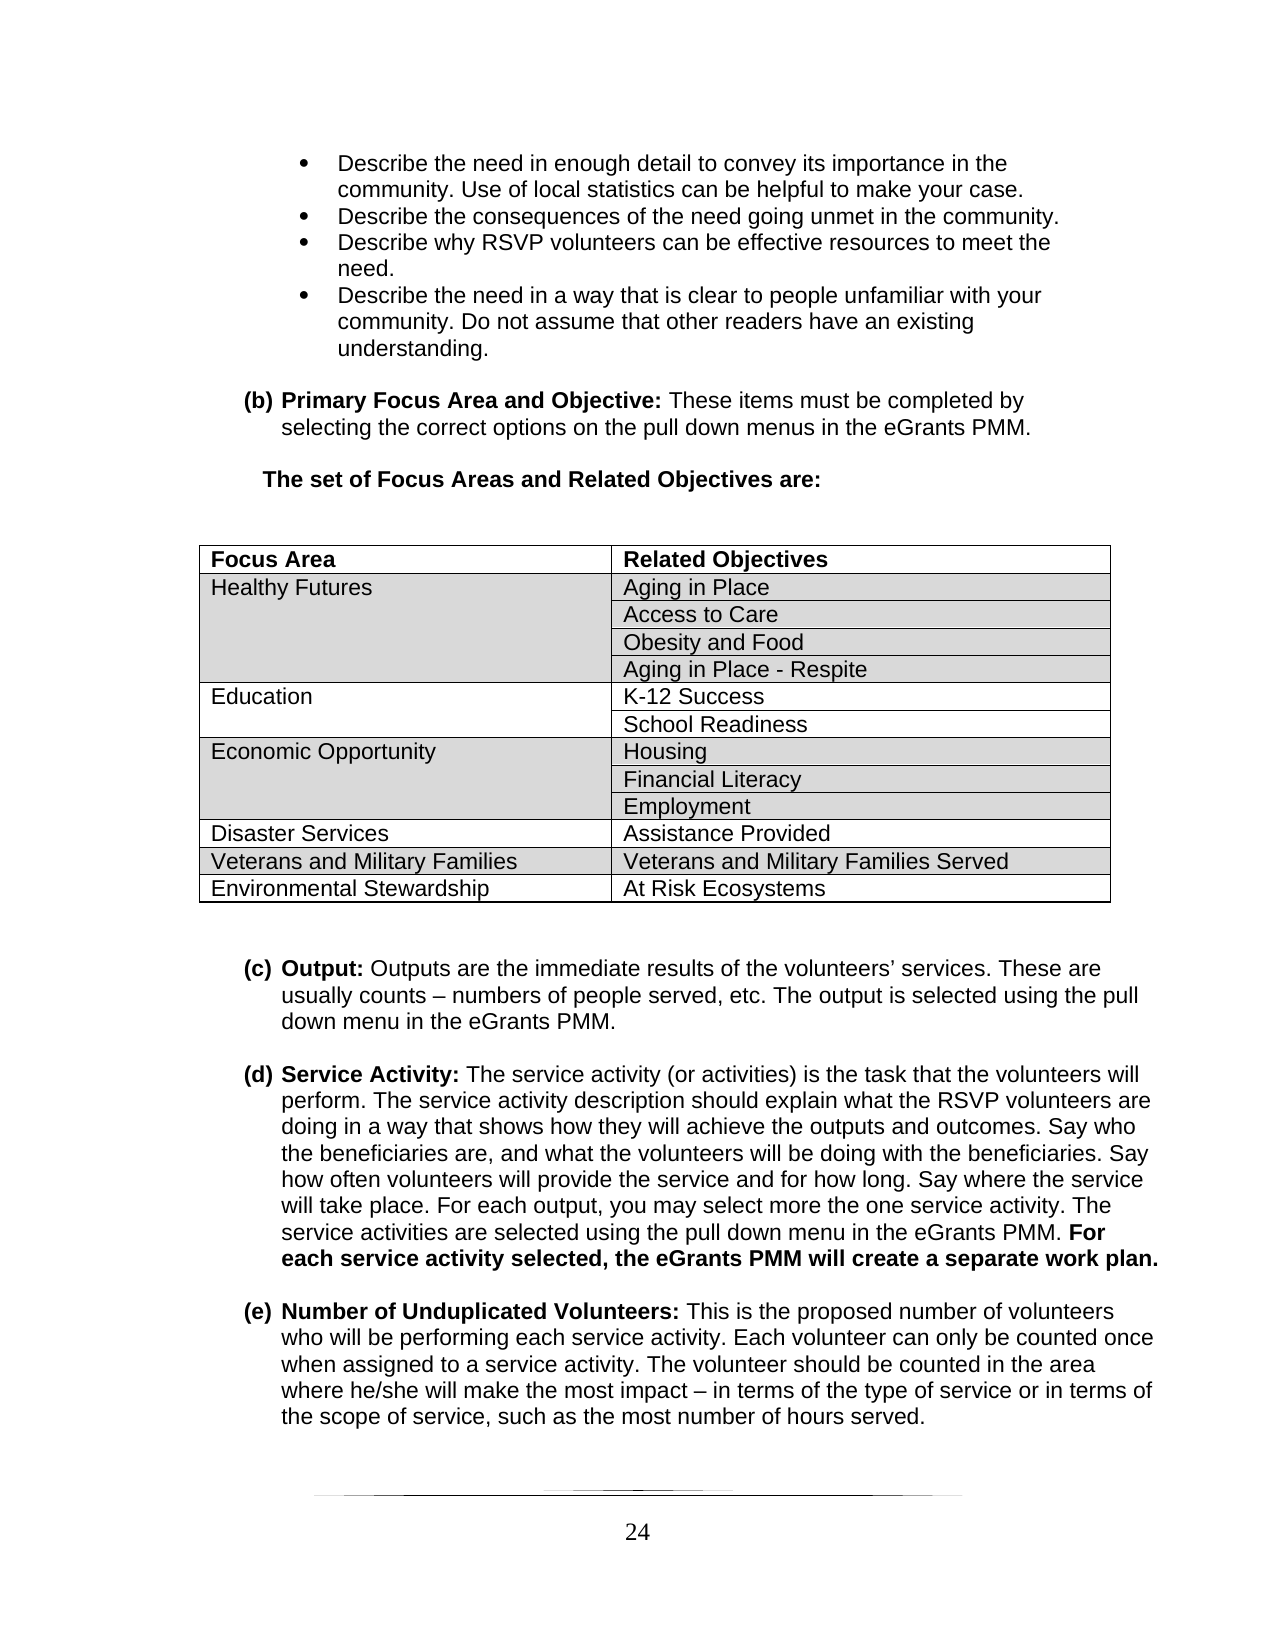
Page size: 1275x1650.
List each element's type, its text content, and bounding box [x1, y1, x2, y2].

table_cell Assistance Provided [612, 820, 1110, 847]
list Primary Focus Area and Objective: These items must be completed by selecting the correct options on the pull down menus in the eGrants PMM. [244, 387, 1087, 440]
table_cell Veterans and Military Families [200, 848, 611, 874]
table_cell Environmental Stewardship [200, 875, 611, 901]
table_cell At Risk Ecosystems [612, 875, 1110, 901]
list Describe the need in a way that is clear to people unfamiliar with your community. Do not assume that other readers have an existing understanding. [300, 282, 1087, 361]
table_cell Financial Literacy [612, 766, 1110, 792]
table_cell Veterans and Military Families Served [612, 848, 1110, 874]
table_header Related Objectives [612, 546, 1110, 573]
list Describe the need in enough detail to convey its importance in the community. Use of local statistics can be helpful to make your case. [300, 150, 1087, 203]
list Describe the consequences of the need going unmet in the community. [300, 203, 1087, 229]
table_cell Economic Opportunity [200, 738, 611, 819]
table_cell Disaster Services [200, 820, 611, 847]
table_cell K-12 Success [612, 683, 1110, 710]
table_cell Healthy Futures [200, 574, 611, 682]
list Describe why RSVP volunteers can be effective resources to meet the need. [300, 229, 1087, 282]
text The set of Focus Areas and Related Objectives are: [262, 466, 1087, 493]
table_cell School Readiness [612, 711, 1110, 737]
table_header Focus Area [200, 546, 611, 573]
table_cell Housing [612, 738, 1110, 764]
list Output: Outputs are the immediate results of the volunteers’ services. These are usually counts – numbers of people served, etc. The output is selected using the pull down menu in the eGrants PMM. [244, 955, 1162, 1034]
table_cell Obesity and Food [612, 629, 1110, 655]
list Number of Unduplicated Volunteers: This is the proposed number of volunteers who will be performing each service activity. Each volunteer can only be counted once when assigned to a service activity. The volunteer should be counted in the area where he/she will make the most impact – in terms of the type of service or in terms of the scope of service, such as the most number of hours served. [244, 1298, 1162, 1429]
table_cell Access to Care [612, 601, 1110, 627]
table_cell Education [200, 683, 611, 737]
list Service Activity: The service activity (or activities) is the task that the volunteers will perform. The service activity description should explain what the RSVP volunteers are doing in a way that shows how they will achieve the outputs and outcomes. Say who the beneficiaries are, and what the volunteers will be doing with the beneficiaries. Say how often volunteers will provide the service and for how long. Say where the service will take place. For each output, you may select more the one service activity. The service activities are selected using the pull down menu in the eGrants PMM. For each service activity selected, the eGrants PMM will create a separate work plan. [244, 1061, 1162, 1271]
table_cell Employment [612, 793, 1110, 819]
table_cell Aging in Place - Respite [612, 656, 1110, 682]
table_cell Aging in Place [612, 574, 1110, 600]
